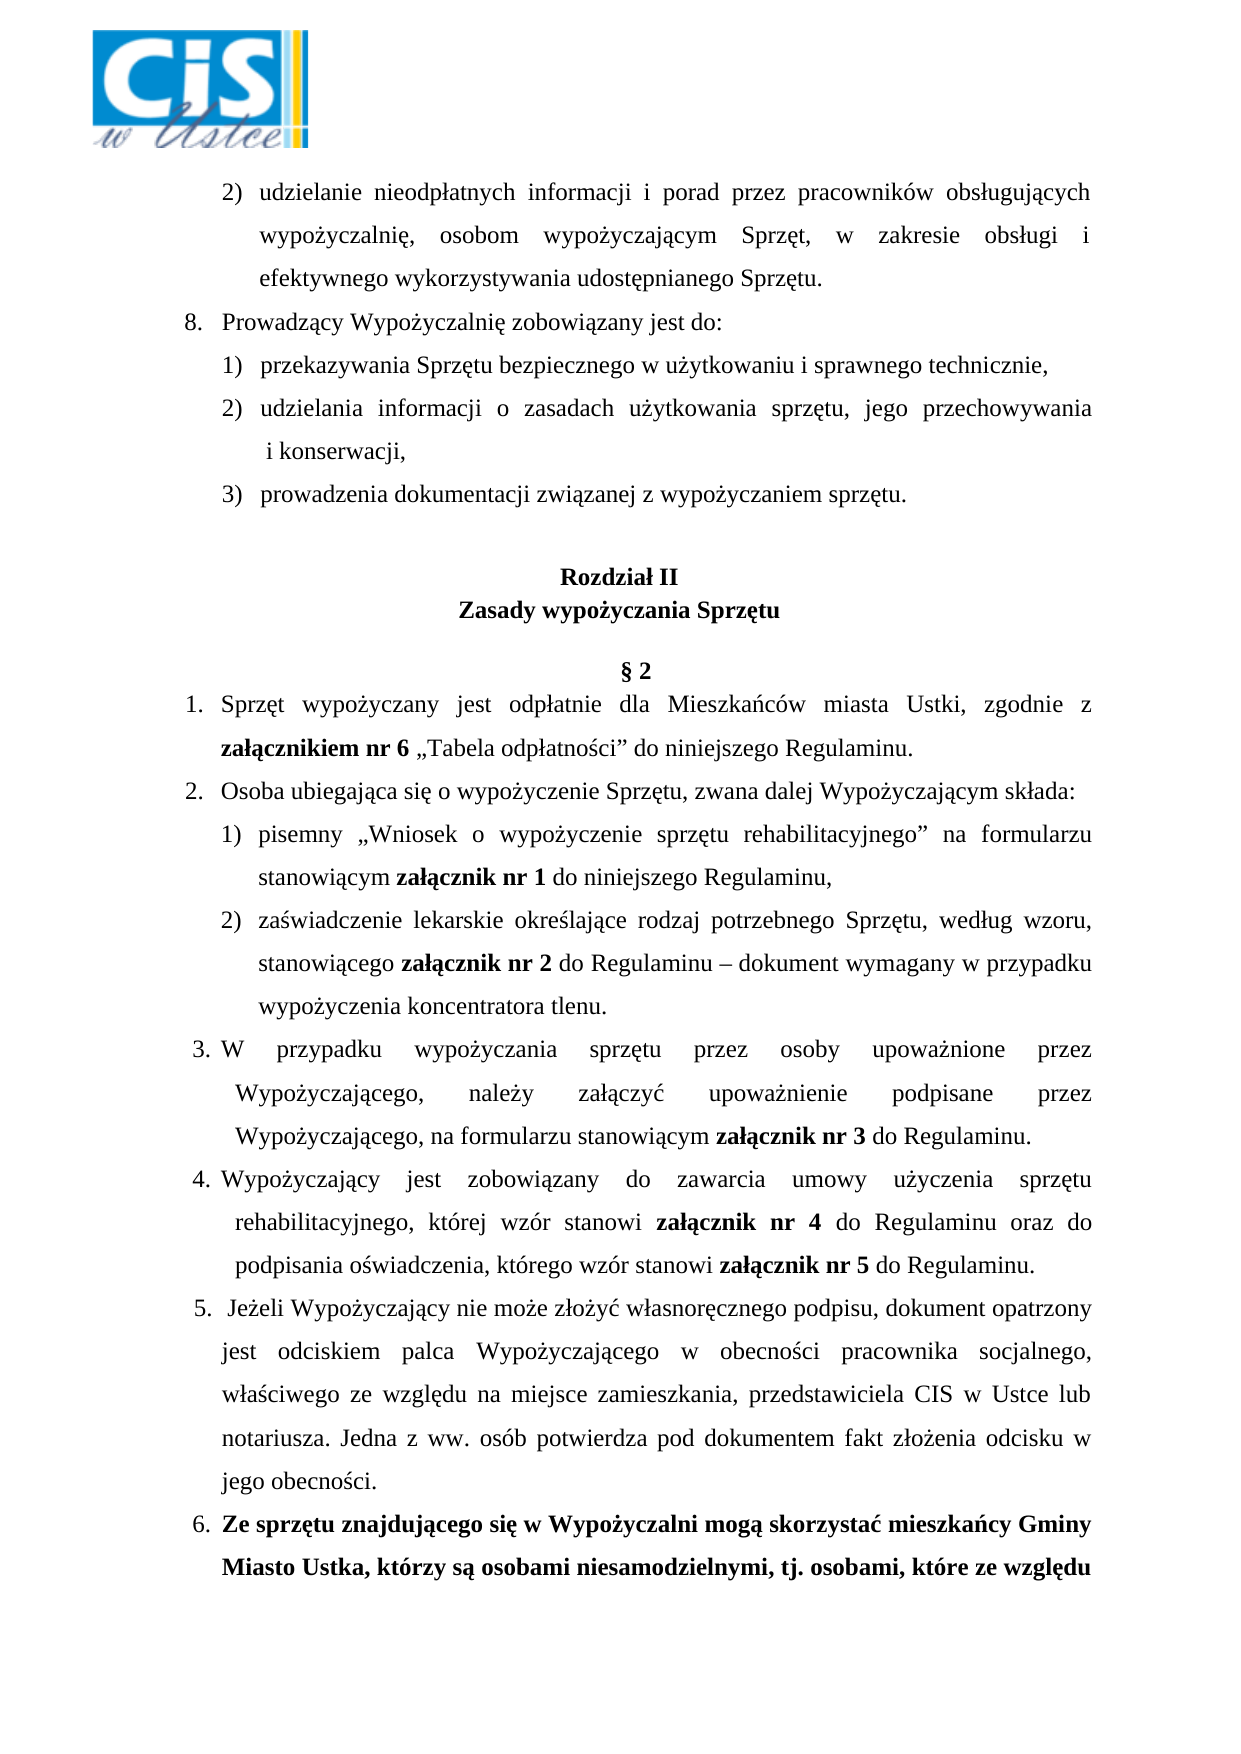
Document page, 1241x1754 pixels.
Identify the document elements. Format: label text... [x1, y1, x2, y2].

list Sprzęt wypożyczany jest odpłatnie dla Mieszkańców miasta Ustki, zgodnie z załącznikiem nr 6 „Tabela odpłatności” do niniejszego Regulaminu. [185, 689, 1092, 761]
list Osoba ubiegająca się o wypożyczenie Sprzętu, zwana dalej Wypożyczającym składa: [185, 776, 1092, 804]
picture [92, 30, 309, 148]
list pisemny „Wniosek o wypożyczenie sprzętu rehabilitacyjnego” na formularzu stanowiącym załącznik nr 1 do niniejszego Regulaminu, [221, 819, 1092, 891]
text § 2 [222, 656, 1092, 685]
text Zasady wypożyczania Sprzętu [148, 595, 1090, 623]
list przekazywania Sprzętu bezpiecznego w użytkowaniu i sprawnego technicznie, [222, 350, 1092, 378]
list Wypożyczający jest zobowiązany do zawarcia umowy użyczenia sprzętu rehabilitacyjnego, której wzór stanowi załącznik nr 4 do Regulaminu oraz do podpisania oświadczenia, którego wzór stanowi załącznik nr 5 do Regulaminu. [192, 1164, 1092, 1279]
list Prowadzący Wypożyczalnię zobowiązany jest do: [184, 307, 1090, 335]
list W przypadku wypożyczania sprzętu przez osoby upoważnione przez Wypożyczającego, należy załączyć upoważnienie podpisane przez Wypożyczającego, na formularzu stanowiącym załącznik nr 3 do Regulaminu. [192, 1034, 1092, 1149]
list Jeżeli Wypożyczający nie może złożyć własnoręcznego podpisu, dokument opatrzony jest odciskiem palca Wypożyczającego w obecności pracownika socjalnego, właściwego ze względu na miejsce zamieszkania, przedstawiciela CIS w Ustce lub notariusza. Jedna z ww. osób potwierdza pod dokumentem fakt złożenia odcisku w jego obecności. [194, 1293, 1092, 1494]
list prowadzenia dokumentacji związanej z wypożyczaniem sprzętu. [222, 479, 1092, 508]
list zaświadczenie lekarskie określające rodzaj potrzebnego Sprzętu, według wzoru, stanowiącego załącznik nr 2 do Regulaminu – dokument wymagany w przypadku wypożyczenia koncentratora tlenu. [221, 905, 1092, 1020]
list udzielania informacji o zasadach użytkowania sprzętu, jego przechowywania i konserwacji, [222, 393, 1092, 465]
list udzielanie nieodpłatnych informacji i porad przez pracowników obsługujących wypożyczalnię, osobom wypożyczającym Sprzęt, w zakresie obsługi i efektywnego wykorzystywania udostępnianego Sprzętu. [222, 177, 1090, 292]
text Rozdział II [148, 562, 1090, 590]
